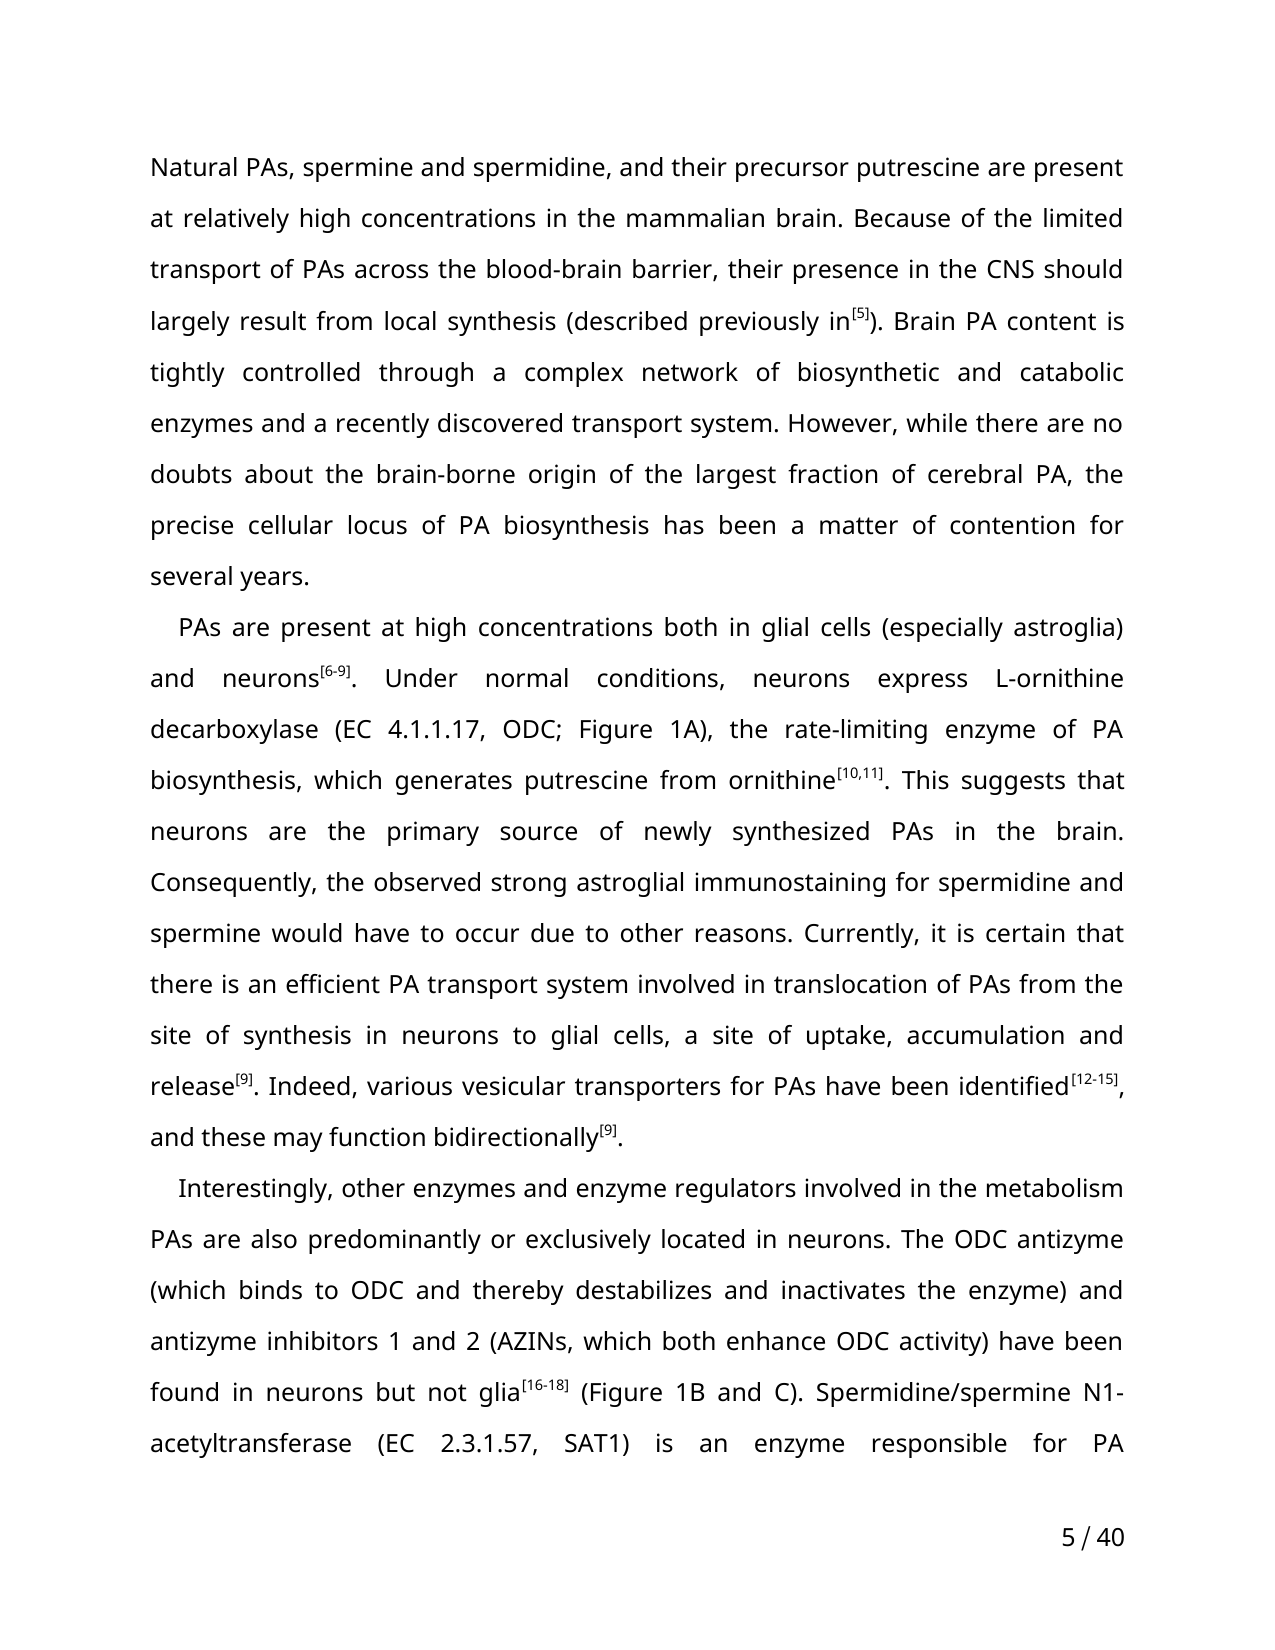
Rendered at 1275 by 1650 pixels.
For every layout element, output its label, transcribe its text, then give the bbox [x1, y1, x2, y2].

text PAs are present at high concentrations both in glial cells (especially astroglia) and neurons[6-9]. Under normal conditions, neurons express L-ornithine decarboxylase (EC 4.1.1.17, ODC; Figure 1A), the rate-limiting enzyme of PA biosynthesis, which generates putrescine from ornithine[10,11]. This suggests that neurons are the primary source of newly synthesized PAs in the brain. Consequently, the observed strong astroglial immunostaining for spermidine and spermine would have to occur due to other reasons. Currently, it is certain that there is an efficient PA transport system involved in translocation of PAs from the site of synthesis in neurons to glial cells, a site of uptake, accumulation and release[9]. Indeed, various vesicular transporters for PAs have been identified[12-15], and these may function bidirectionally[9]. [150, 609, 1125, 1154]
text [150, 1171, 1125, 1460]
text Natural PAs, spermine and spermidine, and their precursor putrescine are present at relatively high concentrations in the mammalian brain. Because of the limited transport of PAs across the blood-brain barrier, their presence in the CNS should largely result from local synthesis (described previously in[5]). Brain PA content is tightly controlled through a complex network of biosynthetic and catabolic enzymes and a recently discovered transport system. However, while there are no doubts about the brain-borne origin of the largest fraction of cerebral PA, the precise cellular locus of PA biosynthesis has been a matter of contention for several years. [150, 150, 1125, 592]
